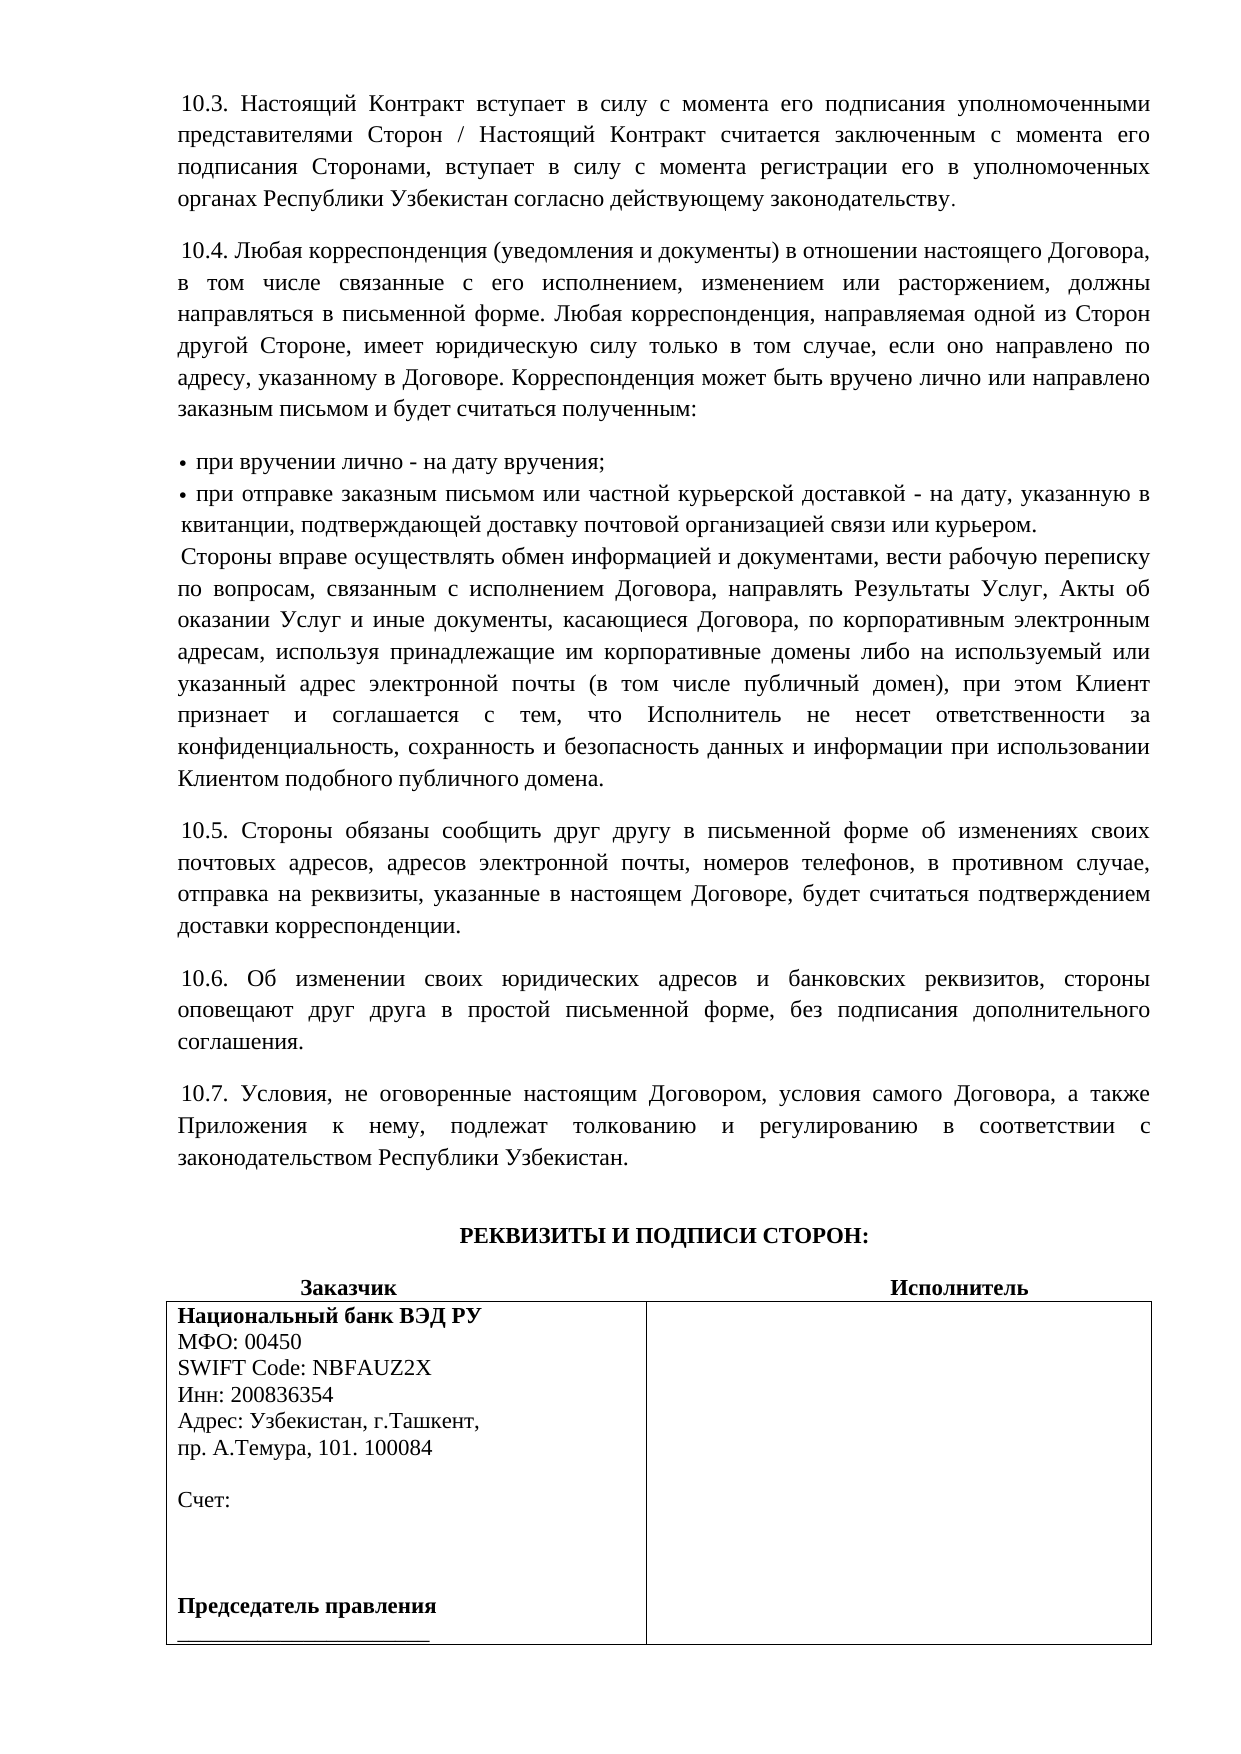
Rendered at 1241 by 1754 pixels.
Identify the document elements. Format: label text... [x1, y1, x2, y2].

table_header [647, 1302, 1151, 1644]
text 10.7. Условия, не оговоренные настоящим Договором, условия самого Договора, а также Приложения к нему, подлежат толкованию и регулированию в соответствии с законодательством Республики Узбекистан. [177, 1079, 1152, 1170]
text 10.5. Стороны обязаны сообщить друг другу в письменной форме об изменениях своих почтовых адресов, адресов электронной почты, номеров телефонов, в противном случае, отправка на реквизиты, указанные в настоящем Договоре, будет считаться подтверждением доставки корреспонденции. [177, 816, 1152, 939]
text 10.6. Об изменении своих юридических адресов и банковских реквизитов, стороны оповещают друг друга в простой письменной форме, без подписания дополнительного соглашения. [177, 964, 1152, 1054]
text Стороны вправе осуществлять обмен информацией и документами, вести рабочую переписку по вопросам, связанным с исполнением Договора, направлять Результаты Услуг, Акты об оказании Услуг и иные документы, касающиеся Договора, по корпоративным электронным адресам, используя принадлежащие им корпоративные домены либо на используемый или указанный адрес электронной почты (в том числе публичный домен), при этом Клиент признает и соглашается с тем, что Исполнитель не несет ответственности за конфиденциальность, сохранность и безопасность данных и информации при использовании Клиентом подобного публичного домена. [177, 542, 1152, 791]
text РЕКВИЗИТЫ И ПОДПИСИ СТОРОН: [177, 1222, 1152, 1248]
text 10.3. Настоящий Контракт вступает в силу с момента его подписания уполномоченными представителями Сторон / Настоящий Контракт считается заключенным с момента его подписания Сторонами, вступает в силу с момента регистрации его в уполномоченных органах Республики Узбекистан согласно действующему законодательству. [177, 89, 1152, 211]
list при вручении лично - на дату вручения; [180, 447, 1152, 474]
text 10.4. Любая корреспонденция (уведомления и документы) в отношении настоящего Договора, в том числе связанные с его исполнением, изменением или расторжением, должны направляться в письменной форме. Любая корреспонденция, направляемая одной из Сторон другой Стороне, имеет юридическую силу только в том случае, если оно направлено по адресу, указанному в Договоре. Корреспонденция может быть вручено лично или направлено заказным письмом и будет считаться полученным: [177, 236, 1152, 422]
text Заказчик Исполнитель [177, 1274, 1152, 1301]
list при отправке заказным письмом или частной курьерской доставкой - на дату, указанную в квитанции, подтверждающей доставку почтовой организацией связи или курьером. [180, 479, 1152, 538]
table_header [167, 1302, 646, 1644]
